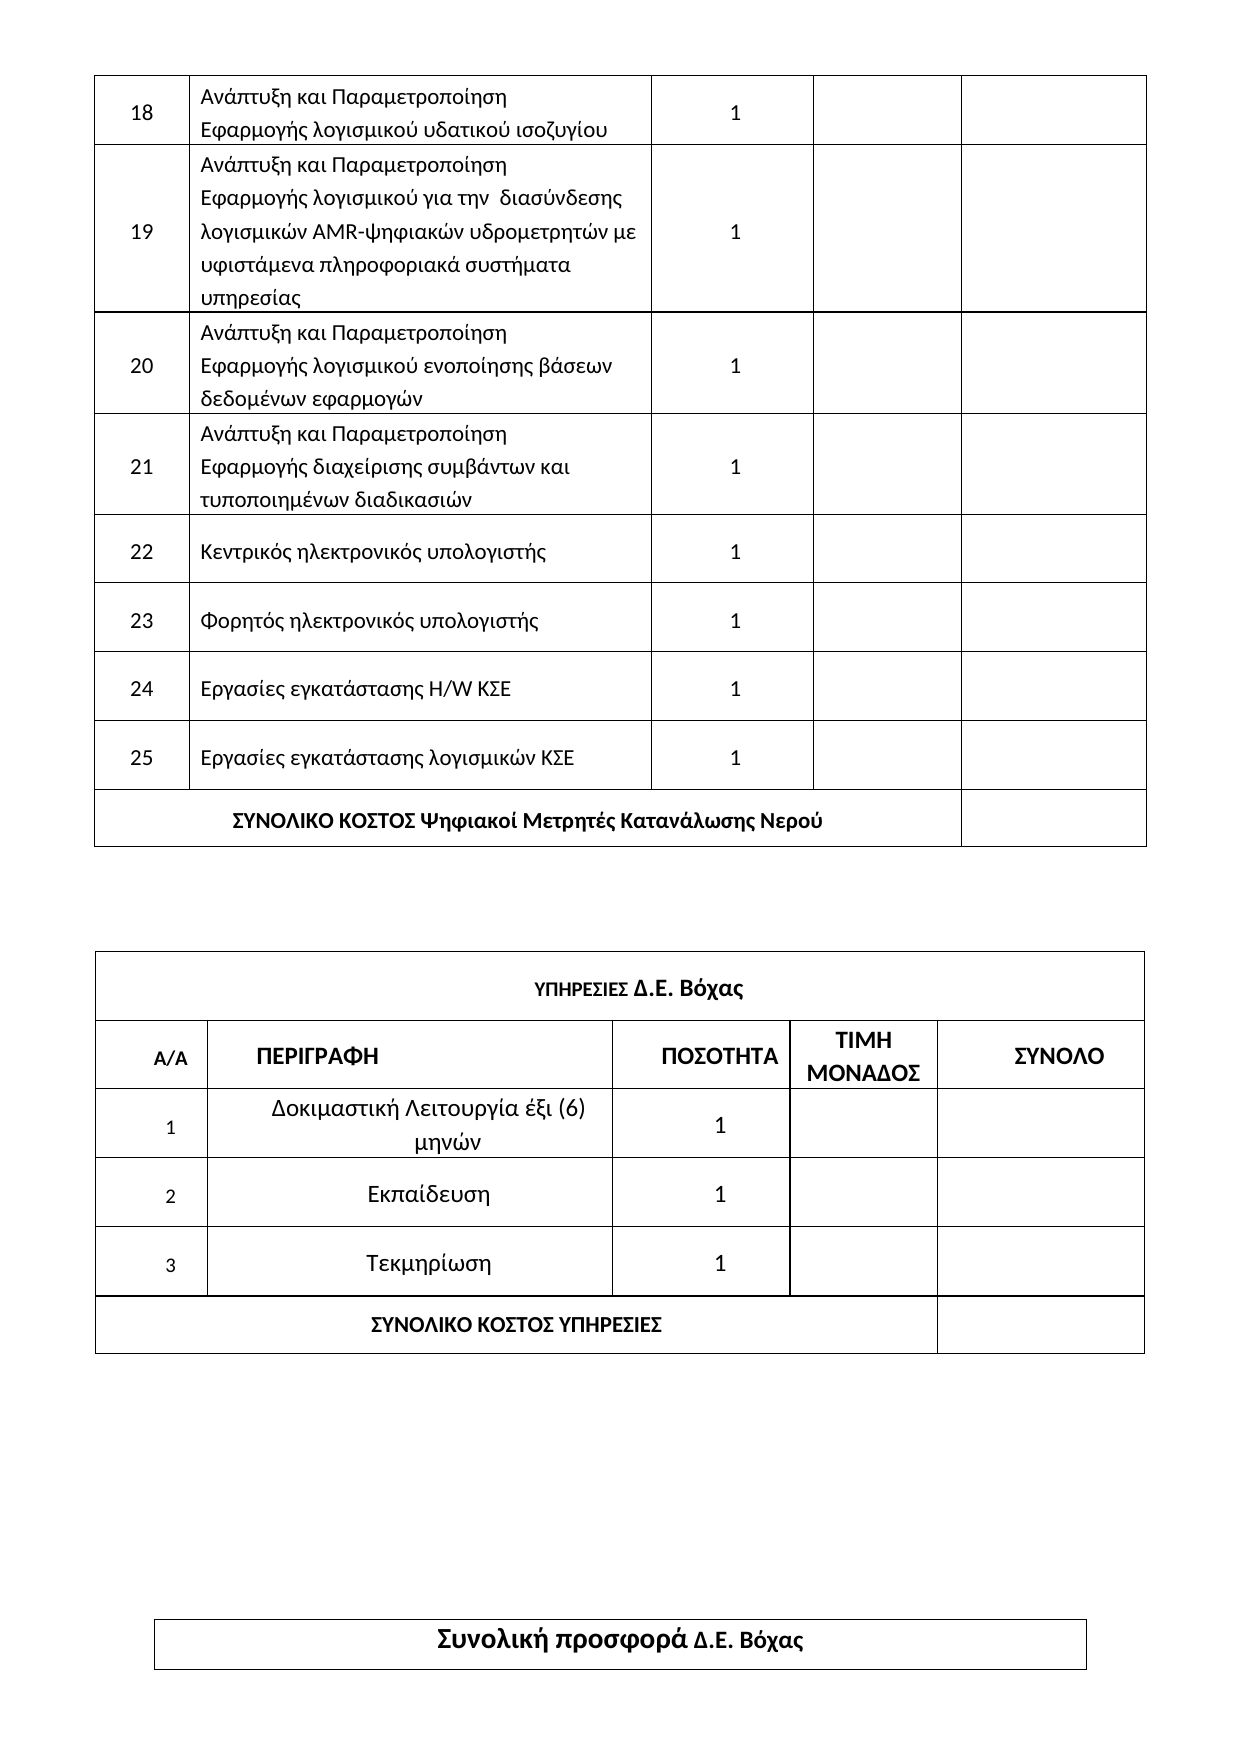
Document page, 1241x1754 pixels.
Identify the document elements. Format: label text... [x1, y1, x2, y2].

table_cell Α/Α [96, 1021, 207, 1088]
table_cell 21 [95, 414, 189, 513]
table_cell [962, 721, 1146, 788]
table_cell [814, 76, 961, 144]
table_cell 25 [95, 721, 189, 788]
table_cell Τεκμηρίωση [208, 1227, 612, 1294]
table_cell [791, 1158, 937, 1226]
table_cell 3 [96, 1227, 207, 1294]
table_cell Κεντρικός ηλεκτρονικός υπολογιστής [190, 515, 651, 582]
table_cell [962, 414, 1146, 513]
table_cell ΠΕΡΙΓΡΑΦΗ [208, 1021, 612, 1088]
table_cell Δοκιμαστική Λειτουργία έξι (6) μηνών [208, 1089, 612, 1157]
table_cell 1 [652, 721, 813, 788]
table_cell Εργασίες εγκατάστασης λογισμικών ΚΣΕ [190, 721, 651, 788]
table_cell 1 [652, 414, 813, 513]
table_cell [962, 145, 1146, 311]
table_cell ΤΙΜΗ ΜΟΝΑΔΟΣ [791, 1021, 937, 1088]
table_header ΥΠΗΡΕΣΙΕΣ Δ.Ε. Βόχας [96, 952, 1144, 1019]
table_cell [814, 721, 961, 788]
table_cell 1 [652, 145, 813, 311]
table_cell [938, 1227, 1144, 1294]
table_cell Φορητός ηλεκτρονικός υπολογιστής [190, 583, 651, 651]
table_cell ΣΥΝΟΛΟ [938, 1021, 1144, 1088]
table_cell ΣΥΝΟΛIKO ΚΟΣΤΟΣ Ψηφιακοί Μετρητές Κατανάλωσης Νερού [95, 790, 961, 846]
table_cell 1 [652, 652, 813, 720]
table_header [938, 1297, 1144, 1353]
table_cell 24 [95, 652, 189, 720]
table_header ΣΥΝΟΛIKO ΚΟΣΤΟΣ ΥΠΗΡΕΣΙΕΣ [96, 1297, 937, 1353]
table_cell 1 [613, 1158, 789, 1226]
table_cell 23 [95, 583, 189, 651]
table_cell 1 [652, 313, 813, 412]
table_cell [814, 652, 961, 720]
table_cell [814, 515, 961, 582]
table_cell ΠΟΣΟΤΗΤΑ [613, 1021, 789, 1088]
table_cell [814, 414, 961, 513]
table_cell Εκπαίδευση [208, 1158, 612, 1226]
table_cell [814, 145, 961, 311]
table_cell 22 [95, 515, 189, 582]
table_cell Ανάπτυξη και Παραμετροποίηση Εφαρμογής λογισμικού για την διασύνδεσης λογισμικών AMR-ψηφιακών υδρομετρητών με υφιστάμενα πληροφοριακά συστήματα υπηρεσίας [190, 145, 651, 311]
table_cell [962, 76, 1146, 144]
table_cell 1 [613, 1227, 789, 1294]
table_cell Εργασίες εγκατάστασης H/W ΚΣΕ [190, 652, 651, 720]
table_cell 18 [95, 76, 189, 144]
table_cell [962, 515, 1146, 582]
table_cell 19 [95, 145, 189, 311]
table_cell 1 [652, 583, 813, 651]
table_cell [814, 583, 961, 651]
table_cell [791, 1227, 937, 1294]
table_cell 1 [613, 1089, 789, 1157]
table_cell 20 [95, 313, 189, 412]
table_cell [962, 583, 1146, 651]
table_cell [938, 1089, 1144, 1157]
table_cell [791, 1089, 937, 1157]
table_cell [962, 790, 1146, 846]
table_cell Ανάπτυξη και Παραμετροποίηση Εφαρμογής λογισμικού υδατικού ισοζυγίου [190, 76, 651, 144]
table_cell [814, 313, 961, 412]
table_cell Ανάπτυξη και Παραμετροποίηση Εφαρμογής διαχείρισης συμβάντων και τυποποιημένων διαδικασιών [190, 414, 651, 513]
table_cell 1 [96, 1089, 207, 1157]
table_cell [938, 1158, 1144, 1226]
table_cell Ανάπτυξη και Παραμετροποίηση Εφαρμογής λογισμικού ενοποίησης βάσεων δεδομένων εφαρμογών [190, 313, 651, 412]
table_cell 1 [652, 76, 813, 144]
table_header Συνολική προσφορά Δ.Ε. Βόχας [155, 1620, 1086, 1669]
table_cell [962, 652, 1146, 720]
table_cell 1 [652, 515, 813, 582]
table_cell 2 [96, 1158, 207, 1226]
table_cell [962, 313, 1146, 412]
